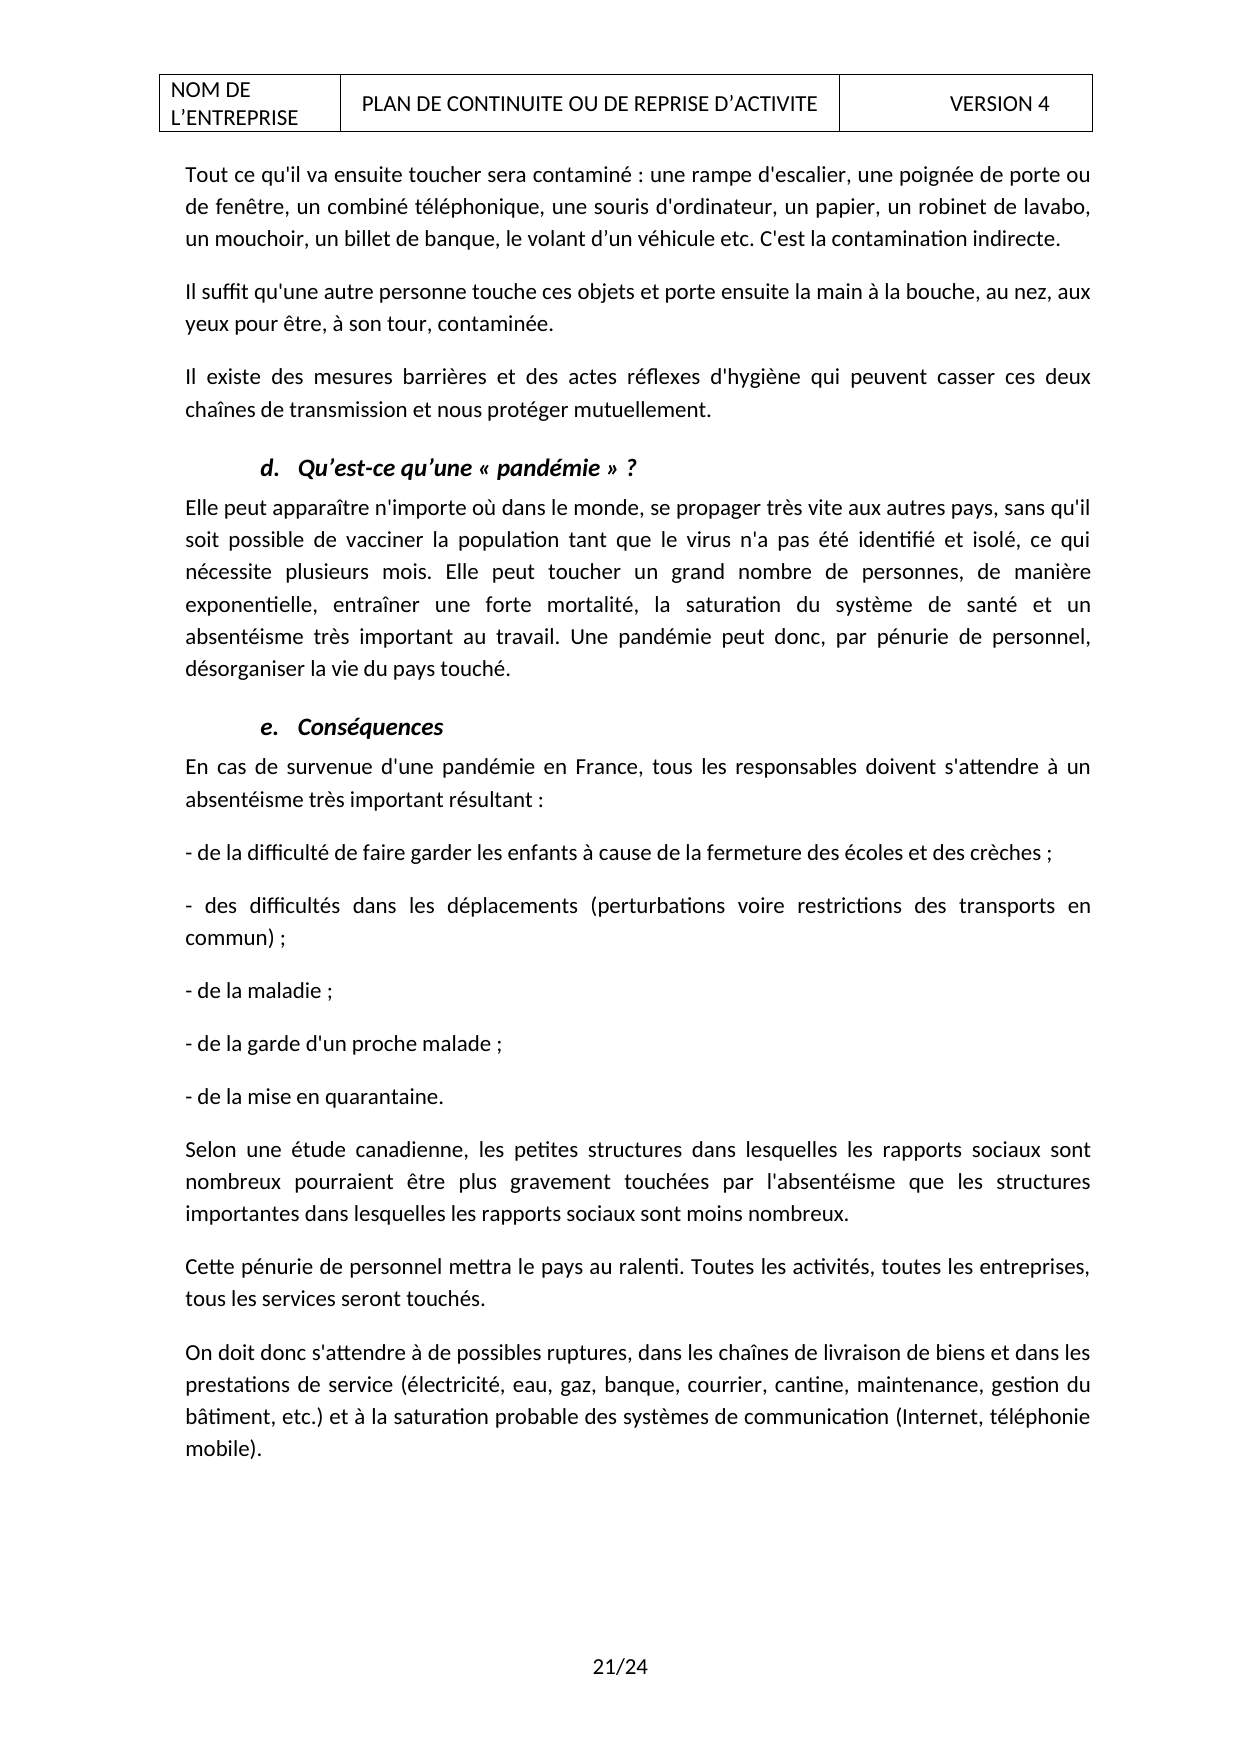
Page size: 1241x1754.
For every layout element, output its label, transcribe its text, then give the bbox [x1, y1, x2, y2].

text On doit donc s'attendre à de possibles ruptures, dans les chaînes de livraison de biens et dans les prestations de service (électricité, eau, gaz, banque, courrier, cantine, maintenance, gestion du bâtiment, etc.) et à la saturation probable des systèmes de communication (Internet, téléphonie mobile). [185, 1338, 1093, 1462]
subtitle Conséquences [260, 711, 1093, 742]
text Cette pénurie de personnel mettra le pays au ralenti. Toutes les activités, toutes les entreprises, tous les services seront touchés. [185, 1252, 1093, 1313]
text Selon une étude canadienne, les petites structures dans lesquelles les rapports sociaux sont nombreux pourraient être plus gravement touchées par l'absentéisme que les structures importantes dans lesquelles les rapports sociaux sont moins nombreux. [185, 1135, 1093, 1227]
text - de la garde d'un proche malade ; [185, 1029, 1093, 1057]
text Elle peut apparaître n'importe où dans le monde, se propager très vite aux autres pays, sans qu'il soit possible de vacciner la population tant que le virus n'a pas été identifié et isolé, ce qui nécessite plusieurs mois. Elle peut toucher un grand nombre de personnes, de manière exponentielle, entraîner une forte mortalité, la saturation du système de santé et un absentéisme très important au travail. Une pandémie peut donc, par pénurie de personnel, désorganiser la vie du pays touché. [185, 493, 1093, 682]
subtitle Qu’est-ce qu’une « pandémie » ? [260, 452, 1093, 482]
text - de la maladie ; [185, 976, 1093, 1004]
text Tout ce qu'il va ensuite toucher sera contaminé : une rampe d'escalier, une poignée de porte ou de fenêtre, un combiné téléphonique, une souris d'ordinateur, un papier, un robinet de lavabo, un mouchoir, un billet de banque, le volant d’un véhicule etc. C'est la contamination indirecte. [185, 160, 1093, 252]
text En cas de survenue d'une pandémie en France, tous les responsables doivent s'attendre à un absentéisme très important résultant : [185, 752, 1093, 813]
text Il suffit qu'une autre personne touche ces objets et porte ensuite la main à la bouche, au nez, aux yeux pour être, à son tour, contaminée. [185, 277, 1093, 337]
text Il existe des mesures barrières et des actes réflexes d'hygiène qui peuvent casser ces deux chaînes de transmission et nous protéger mutuellement. [185, 362, 1093, 423]
text - des difficultés dans les déplacements (perturbations voire restrictions des transports en commun) ; [185, 891, 1093, 951]
text - de la difficulté de faire garder les enfants à cause de la fermeture des écoles et des crèches ; [185, 838, 1093, 866]
text - de la mise en quarantaine. [185, 1082, 1093, 1110]
